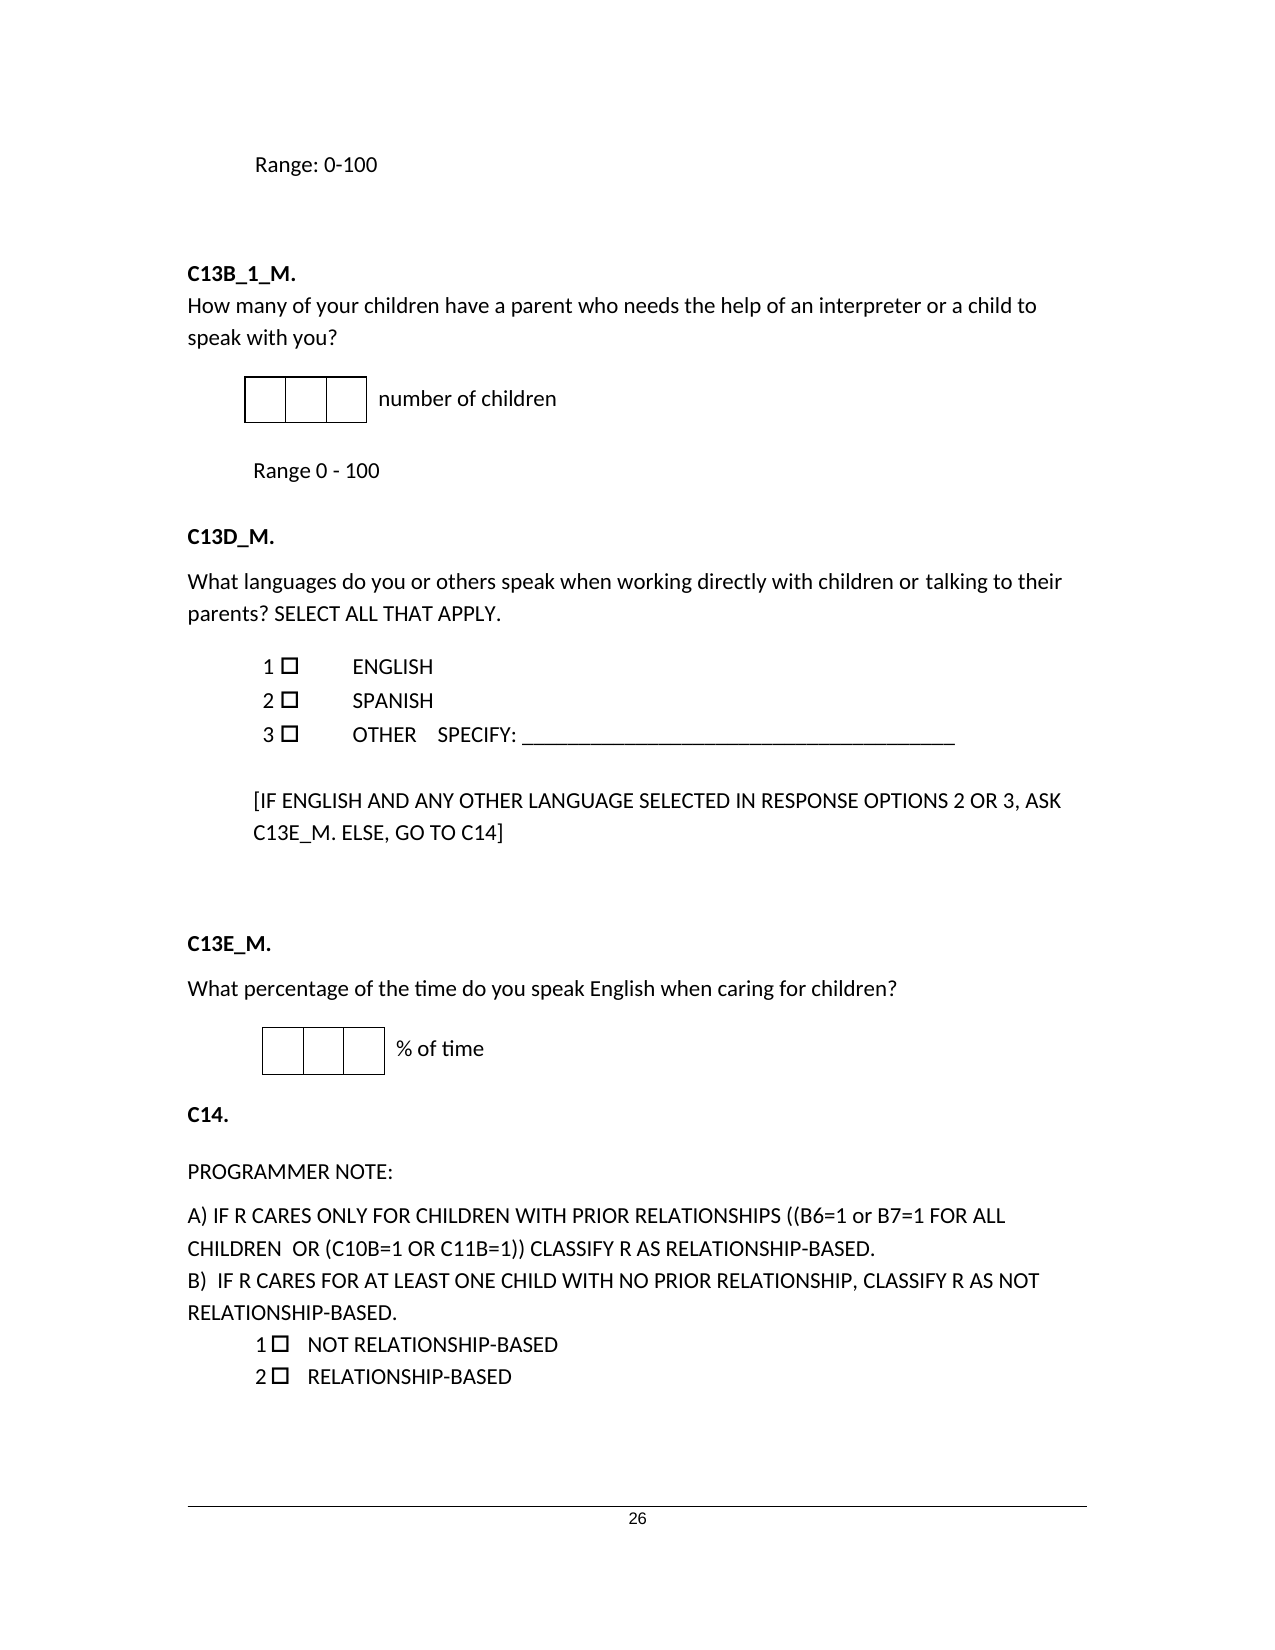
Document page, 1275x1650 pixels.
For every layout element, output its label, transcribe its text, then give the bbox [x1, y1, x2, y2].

text A) IF R CARES ONLY FOR CHILDREN WITH PRIOR RELATIONSHIPS ((B6=1 or B7=1 FOR ALL CHILDREN OR (C10B=1 OR C11B=1)) CLASSIFY R AS RELATIONSHIP-BASED. [187, 1202, 1087, 1262]
text 1 English [262, 652, 1087, 680]
table_header [344, 1028, 384, 1074]
text 3 Other SPECIFY: ______________________________________ [262, 721, 1087, 749]
text Range 0 - 100 [187, 457, 1087, 485]
table_header % of time [385, 1027, 684, 1074]
text How many of your children have a parent who needs the help of an interpreter or a child to speak with you? [187, 291, 1087, 351]
text C13B_1_M. [187, 259, 1087, 287]
text What percentage of the time do you speak English when caring for children? [187, 974, 1087, 1002]
text What languages do you or others speak when working directly with children or talking to their parents? SELECT ALL THAT APPLY. [187, 567, 1087, 627]
table_header [304, 1028, 343, 1074]
table_header [246, 378, 285, 422]
text C13D_M. [187, 522, 1087, 550]
text [IF ENGLISH AND ANY OTHER LANGUAGE SELECTED IN RESPONSE OPTIONS 2 OR 3, ASK C13E_M. ELSE, GO TO C14] [253, 786, 1087, 846]
text 2 RELATIONSHIP-BASED [255, 1362, 1087, 1391]
text 1 NOT RELATIONSHIP-BASED [255, 1330, 1087, 1358]
text C14. [187, 1100, 1087, 1128]
text 2 Spanish [262, 686, 1087, 714]
table_header [286, 378, 326, 422]
text C13E_M. [187, 929, 1087, 957]
text Range: 0-100 [255, 150, 1087, 178]
table_header [263, 1028, 303, 1074]
text PROGRAMMER NOTE: [187, 1157, 1087, 1185]
table_header [327, 378, 366, 422]
table_header number of children [367, 376, 667, 422]
text B) IF R CARES FOR AT LEAST ONE CHILD WITH NO PRIOR RELATIONSHIP, CLASSIFY R AS NOT RELATIONSHIP-BASED. [187, 1266, 1087, 1326]
